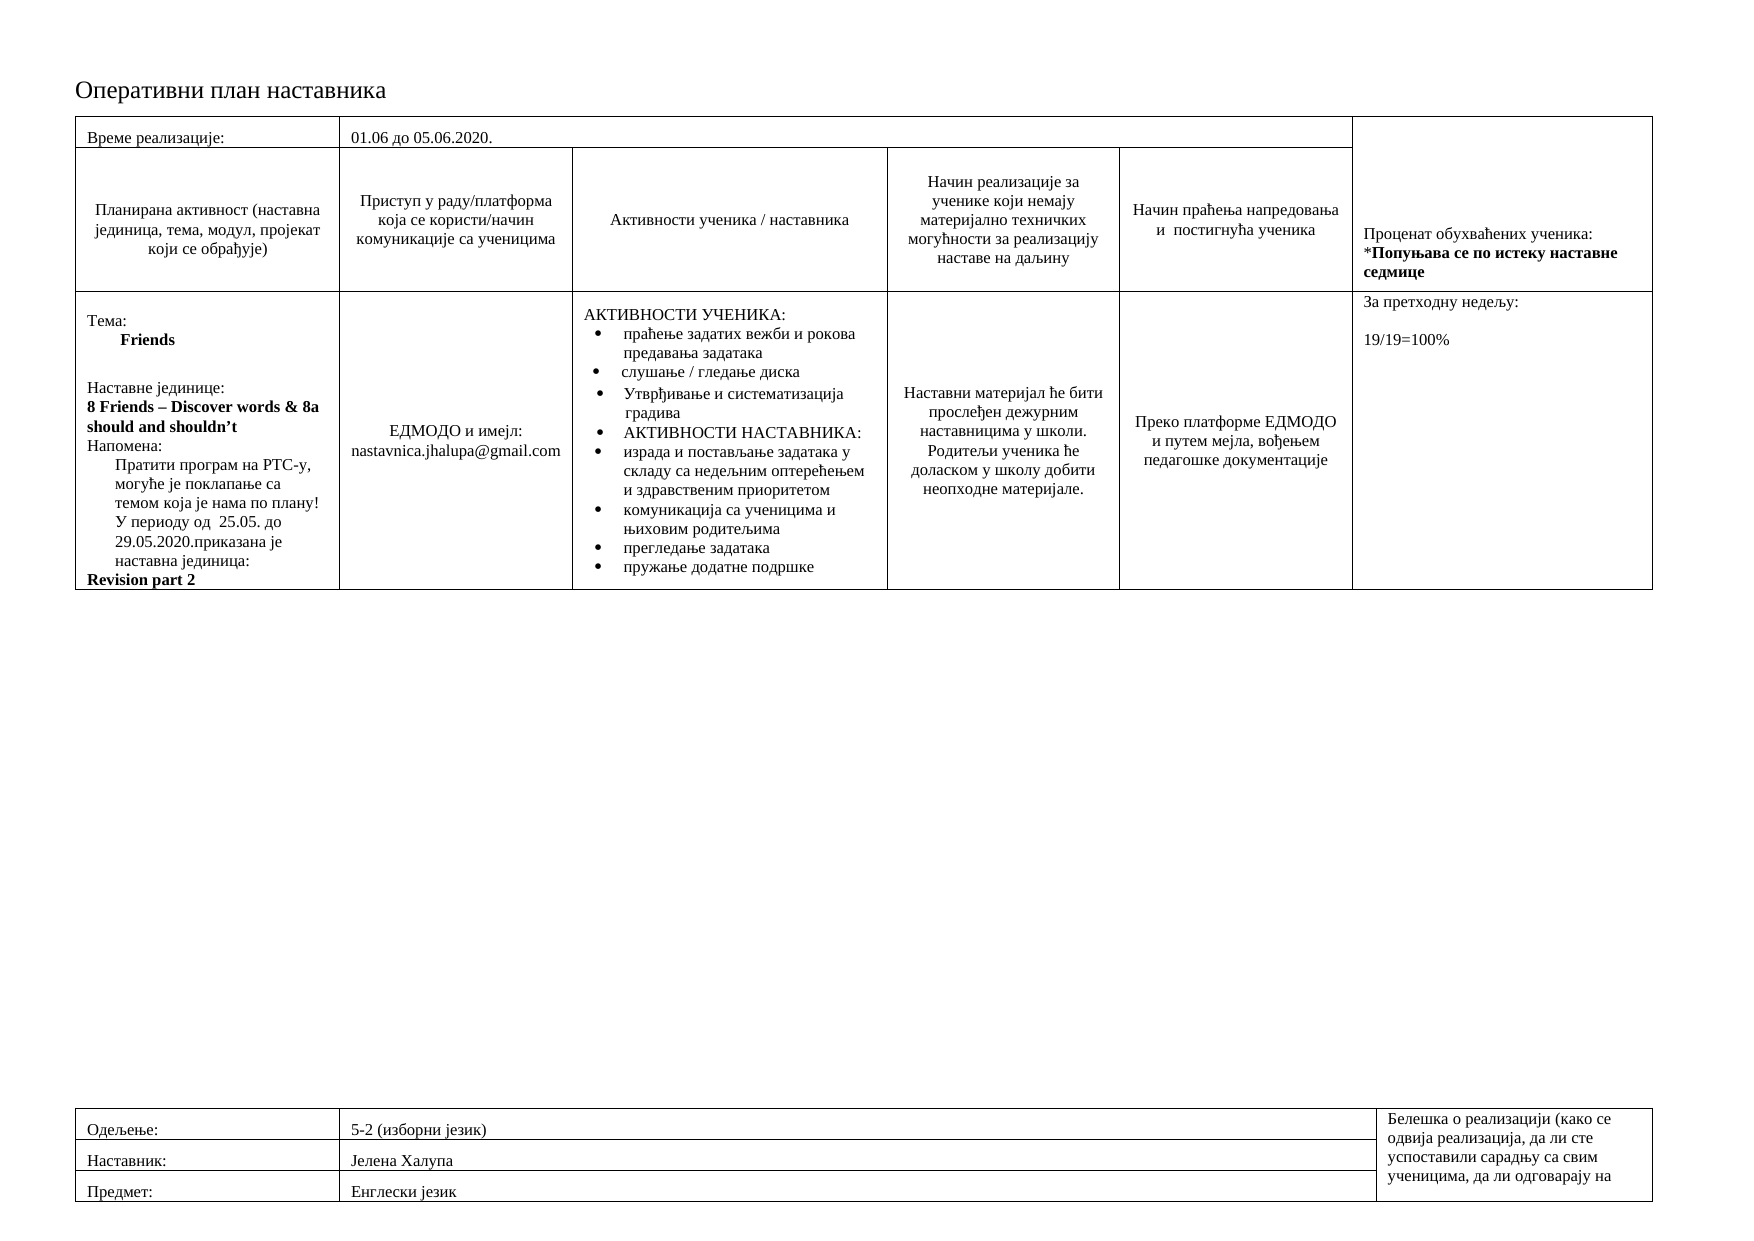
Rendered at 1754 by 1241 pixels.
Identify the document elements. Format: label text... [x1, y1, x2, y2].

table_cell Активности ученика / наставника [573, 148, 887, 291]
table_cell Тема: Friends Наставне јединице: 8 Friends – Discover words & 8a should and shouldn’t Напомена: Пратити програм на РТС-у, могуће је поклапање са темом која је нама по плану! У периоду од 25.05. до 29.05.2020.приказанa је наставна јединица: Revision part 2 [76, 292, 339, 589]
table_cell Енглески језик [340, 1171, 1376, 1201]
table_header 5-2 (изборни језик) [340, 1109, 1376, 1139]
table_cell АКТИВНОСТИ УЧЕНИКА: праћење задатих вежби и рокова предавања задатака слушање / гледање диска Утврђивање и систематизација градива АКТИВНОСТИ НАСТАВНИКА: израда и постављање задатака у складу са недељним оптерећењем и здравственим приоритетом комуникација са ученицима и њиховим родитељима прегледање задатака пружање додатне подршке [573, 292, 887, 589]
table_cell Приступ у раду/платформа која се користи/начин комуникације са ученицима [340, 148, 572, 291]
table_cell За претходну недељу: 19/19=100% [1353, 292, 1652, 589]
table_cell Преко платформе ЕДМОДО и путем мејла, вођењем педагошке документације [1120, 292, 1352, 589]
table_cell Начин праћења напредовања и постигнућа ученика [1120, 148, 1352, 291]
table_cell 01.06 до 05.06.2020. [340, 117, 1352, 147]
table_cell Време реализације: [76, 117, 339, 147]
table_cell Предмет: [76, 1171, 339, 1201]
table_cell ЕДМОДО и имејл: nastavnica.jhalupa@gmail.com [340, 292, 572, 589]
table_cell Наставник: [76, 1140, 339, 1170]
table_header Белешка о реализацији (како се одвија реализација, да ли сте успоставили сарадњу са свим ученицима, да ли одговарају на постављене задатке) Проценат обухваћених ученика: *Попуњава се по истеку наставне седмице [1377, 1109, 1652, 1201]
table_header Одељење: [76, 1109, 339, 1139]
table_cell Начин реализације за ученике који немају материјално техничких могућности за реализацију наставе на даљину [888, 148, 1119, 291]
table_cell Наставни материјал ће бити прослеђен дежурним наставницима у школи. Родитељи ученика ће доласком у школу добити неопходне материјале. [888, 292, 1119, 589]
table_cell Планирана активност (наставна јединица, тема, модул, пројекат који се обрађује) [76, 148, 339, 291]
table_cell Јелена Халупа [340, 1140, 1376, 1170]
